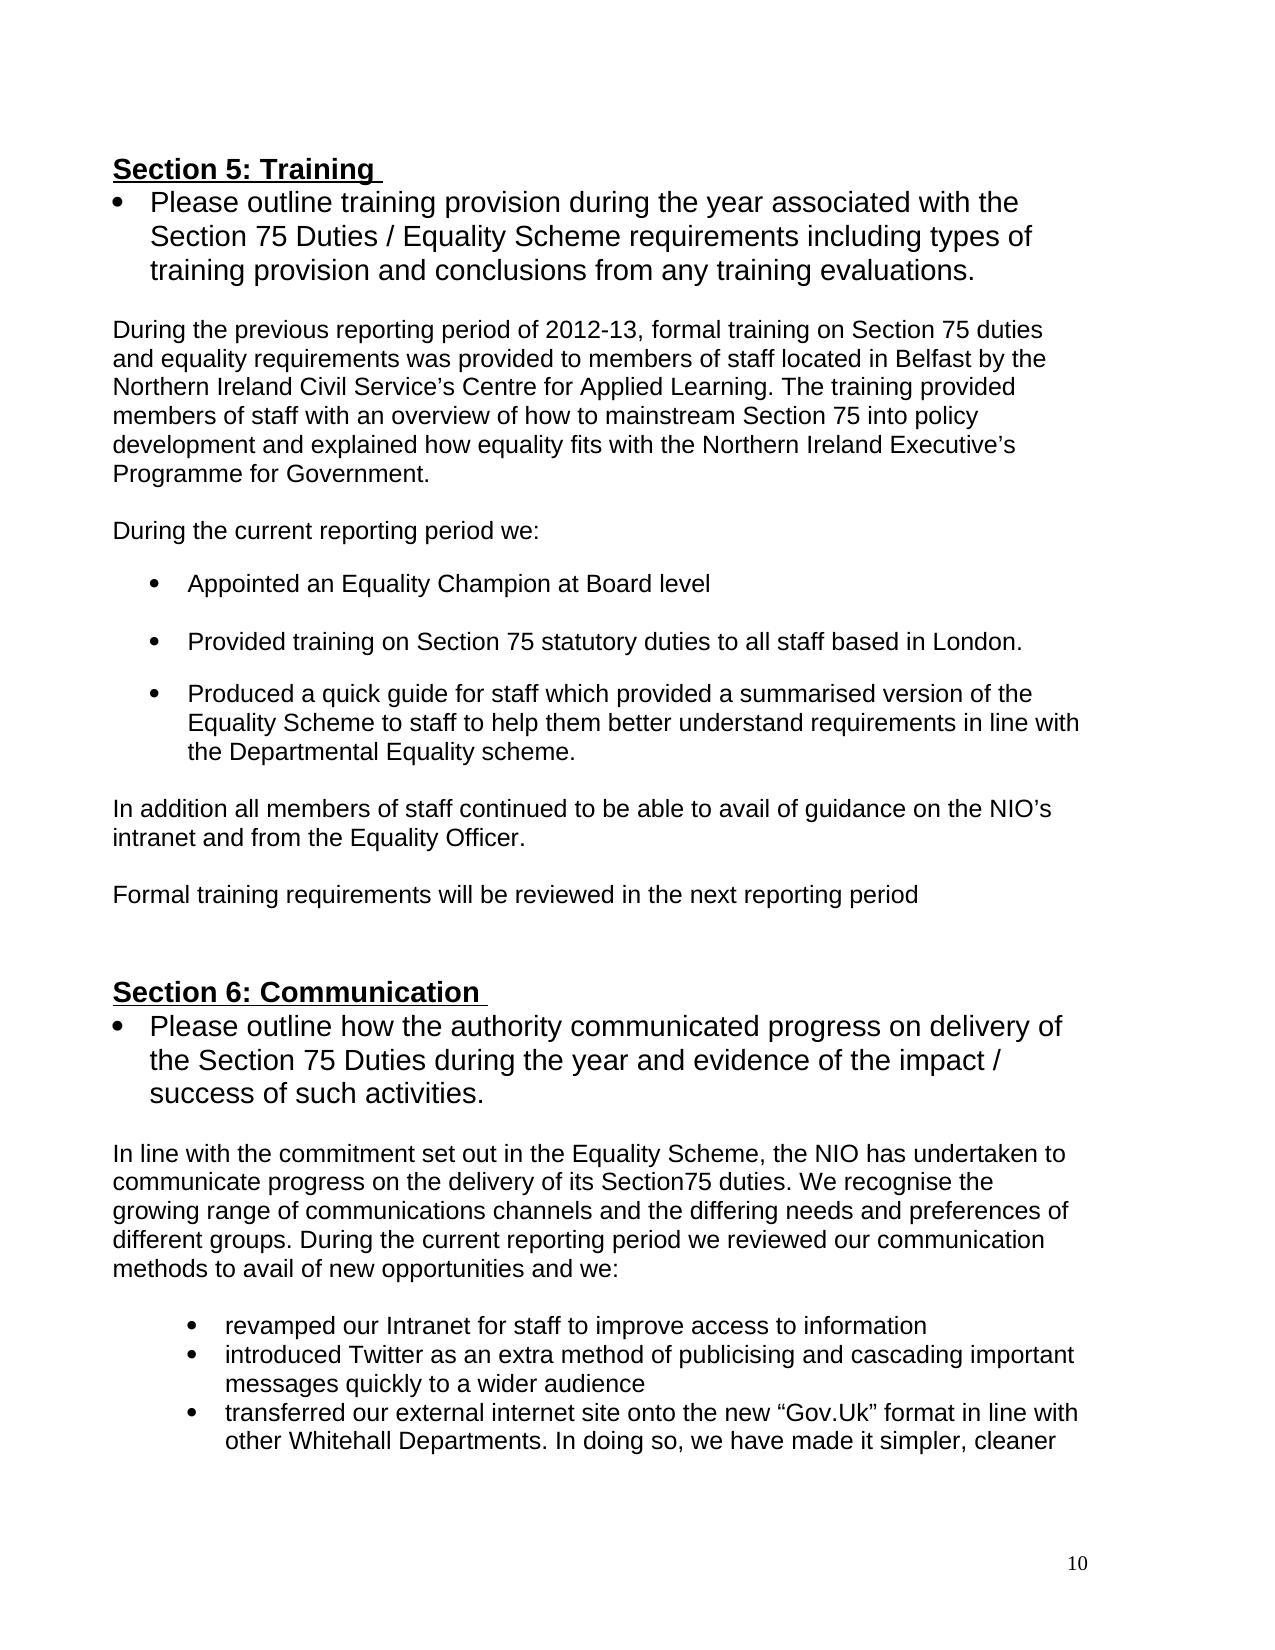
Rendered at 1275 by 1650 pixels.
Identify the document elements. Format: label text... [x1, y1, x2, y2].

list Please outline training provision during the year associated with the Section 75 Duties / Equality Scheme requirements including types of training provision and conclusions from any training evaluations. [112, 185, 1088, 286]
list Please outline how the authority communicated progress on delivery of the Section 75 Duties during the year and evidence of the impact / success of such activities. [112, 1009, 1088, 1110]
text During the previous reporting period of 2012-13, formal training on Section 75 duties and equality requirements was provided to members of staff located in Belfast by the Northern Ireland Civil Service’s Centre for Applied Learning. The training provided members of staff with an overview of how to mainstream Section 75 into policy development and explained how equality fits with the Northern Ireland Executive’s Programme for Government. [112, 315, 1088, 487]
text Section 5: Training [112, 152, 1088, 185]
text In addition all members of staff continued to be able to avail of guidance on the NIO’s intranet and from the Equality Officer. [112, 794, 1088, 852]
list Appointed an Equality Champion at Board level [150, 569, 1088, 598]
text Formal training requirements will be reviewed in the next reporting period [112, 879, 1088, 908]
list Provided training on Section 75 statutory duties to all staff based in London. [150, 626, 1088, 655]
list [187, 1397, 1088, 1455]
text In line with the commitment set out in the Equality Scheme, the NIO has undertaken to communicate progress on the delivery of its Section75 duties. We recognise the growing range of communications channels and the differing needs and preferences of different groups. During the current reporting period we reviewed our communication methods to avail of new opportunities and we: [112, 1138, 1088, 1282]
text Section 6: Communication [112, 975, 1088, 1009]
list revamped our Intranet for staff to improve access to information [187, 1311, 1088, 1340]
text During the current reporting period we: [112, 516, 1088, 545]
list introduced Twitter as an extra method of publicising and cascading important messages quickly to a wider audience [187, 1340, 1088, 1397]
list Produced a quick guide for staff which provided a summarised version of the Equality Scheme to staff to help them better understand requirements in line with the Departmental Equality scheme. [150, 679, 1088, 766]
